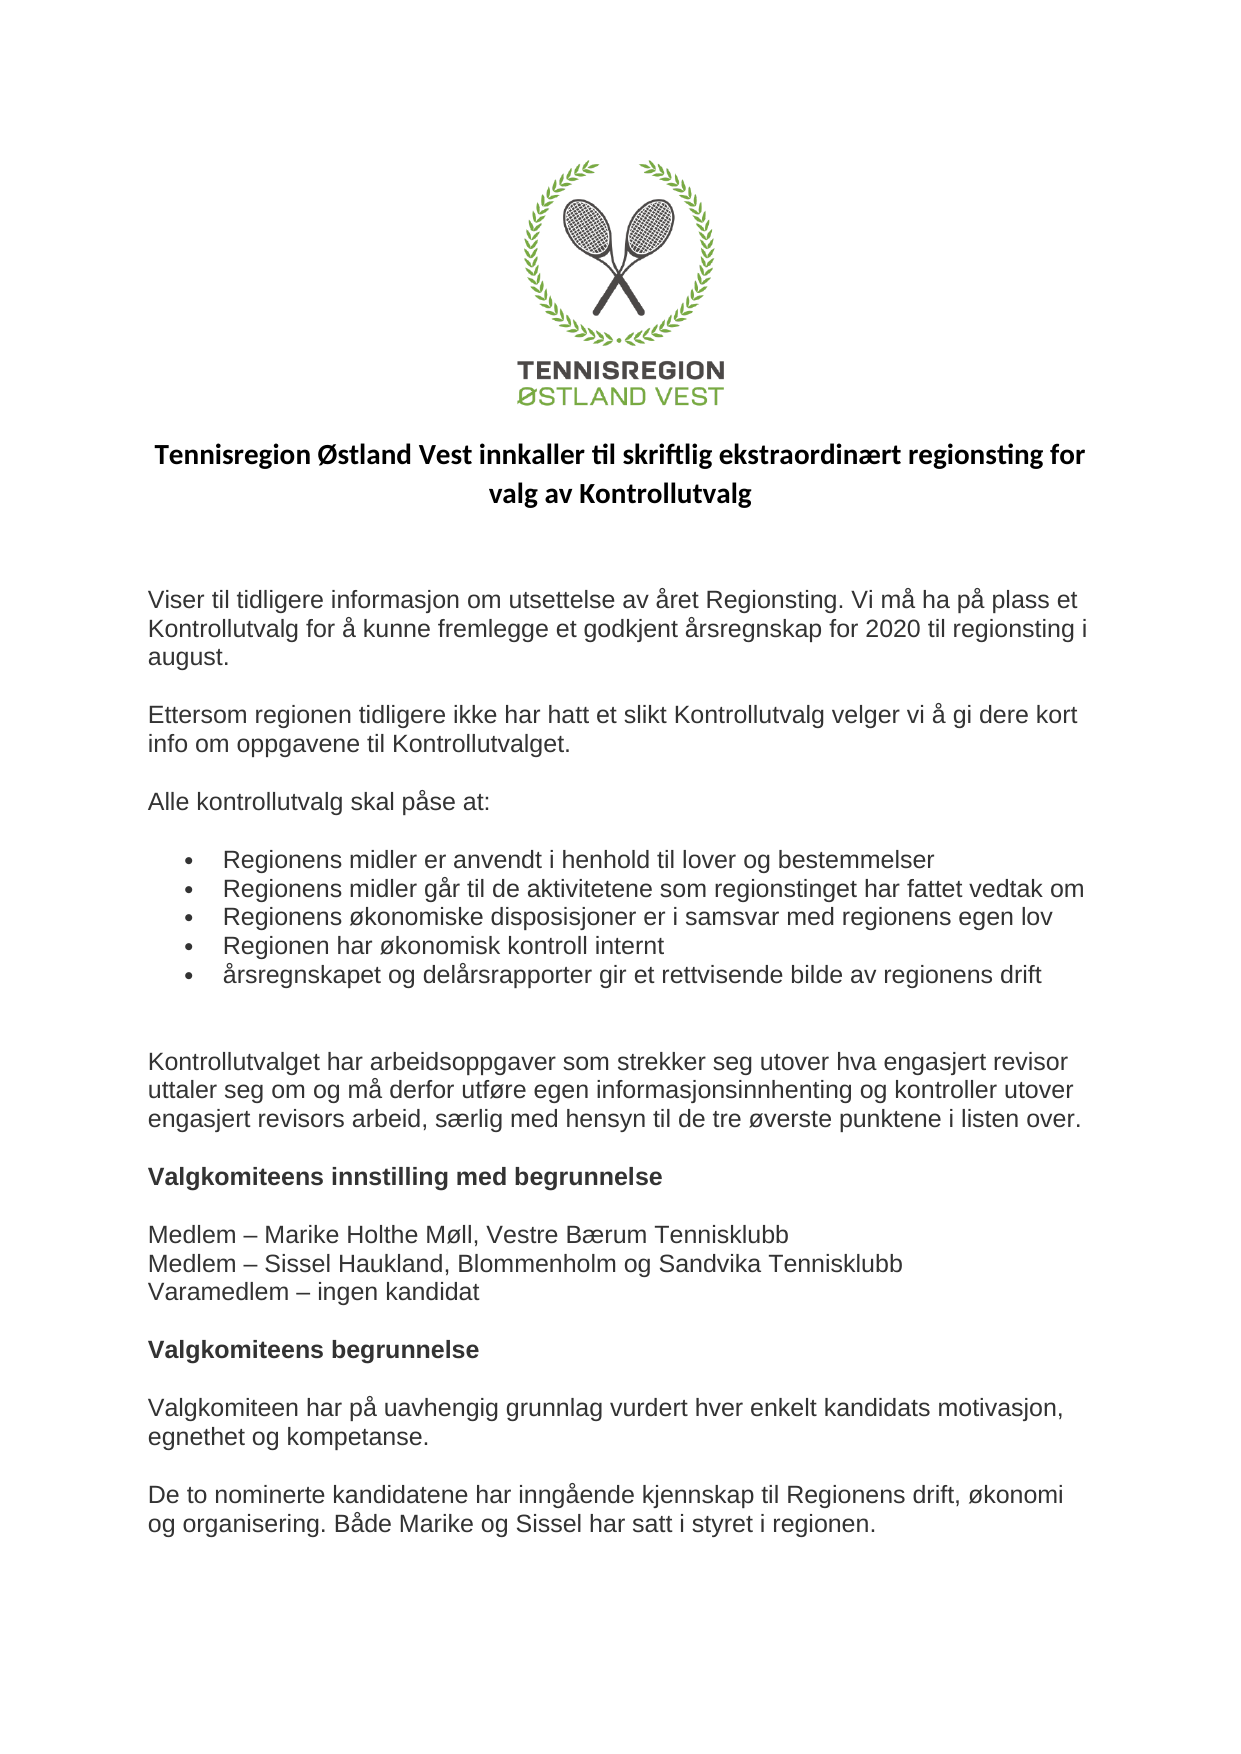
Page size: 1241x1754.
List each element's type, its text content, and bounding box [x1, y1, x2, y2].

text Alle kontrollutvalg skal påse at: [148, 787, 1093, 816]
text Kontrollutvalget har arbeidsoppgaver som strekker seg utover hva engasjert revisor uttaler seg om og må derfor utføre egen informasjonsinnhenting og kontroller utover engasjert revisors arbeid, særlig med hensyn til de tre øverste punktene i listen over. [148, 1047, 1093, 1133]
text Valgkomiteen har på uavhengig grunnlag vurdert hver enkelt kandidats motivasjon, egnethet og kompetanse. [148, 1393, 1093, 1451]
text De to nominerte kandidatene har inngående kjennskap til Regionens drift, økonomi og organisering. Både Marike og Sissel har satt i styret i regionen. [148, 1480, 1093, 1537]
list Regionens midler går til de aktivitetene som regionstinget har fattet vedtak om [185, 874, 1093, 902]
text Valgkomiteens innstilling med begrunnelse [148, 1162, 1093, 1191]
list Regionens økonomiske disposisjoner er i samsvar med regionens egen lov [185, 902, 1093, 931]
text Valgkomiteens begrunnelse [148, 1335, 1093, 1364]
picture [485, 147, 755, 418]
text Viser til tidligere informasjon om utsettelse av året Regionsting. Vi må ha på plass et Kontrollutvalg for å kunne fremlegge et godkjent årsregnskap for 2020 til regionsting i august. [148, 585, 1093, 671]
text Medlem – Marike Holthe Møll, Vestre Bærum Tennisklubb Medlem – Sissel Haukland, Blommenholm og Sandvika Tennisklubb Varamedlem – ingen kandidat [148, 1220, 1093, 1306]
list Regionens midler er anvendt i henhold til lover og bestemmelser [185, 845, 1093, 874]
list Regionen har økonomisk kontroll internt [185, 931, 1093, 960]
text Tennisregion Østland Vest innkaller til skriftlig ekstraordinært regionsting for valg av Kontrollutvalg [148, 436, 1093, 510]
text Ettersom regionen tidligere ikke har hatt et slikt Kontrollutvalg velger vi å gi dere kort info om oppgavene til Kontrollutvalget. [148, 700, 1093, 758]
list årsregnskapet og delårsrapporter gir et rettvisende bilde av regionens drift [185, 960, 1093, 989]
